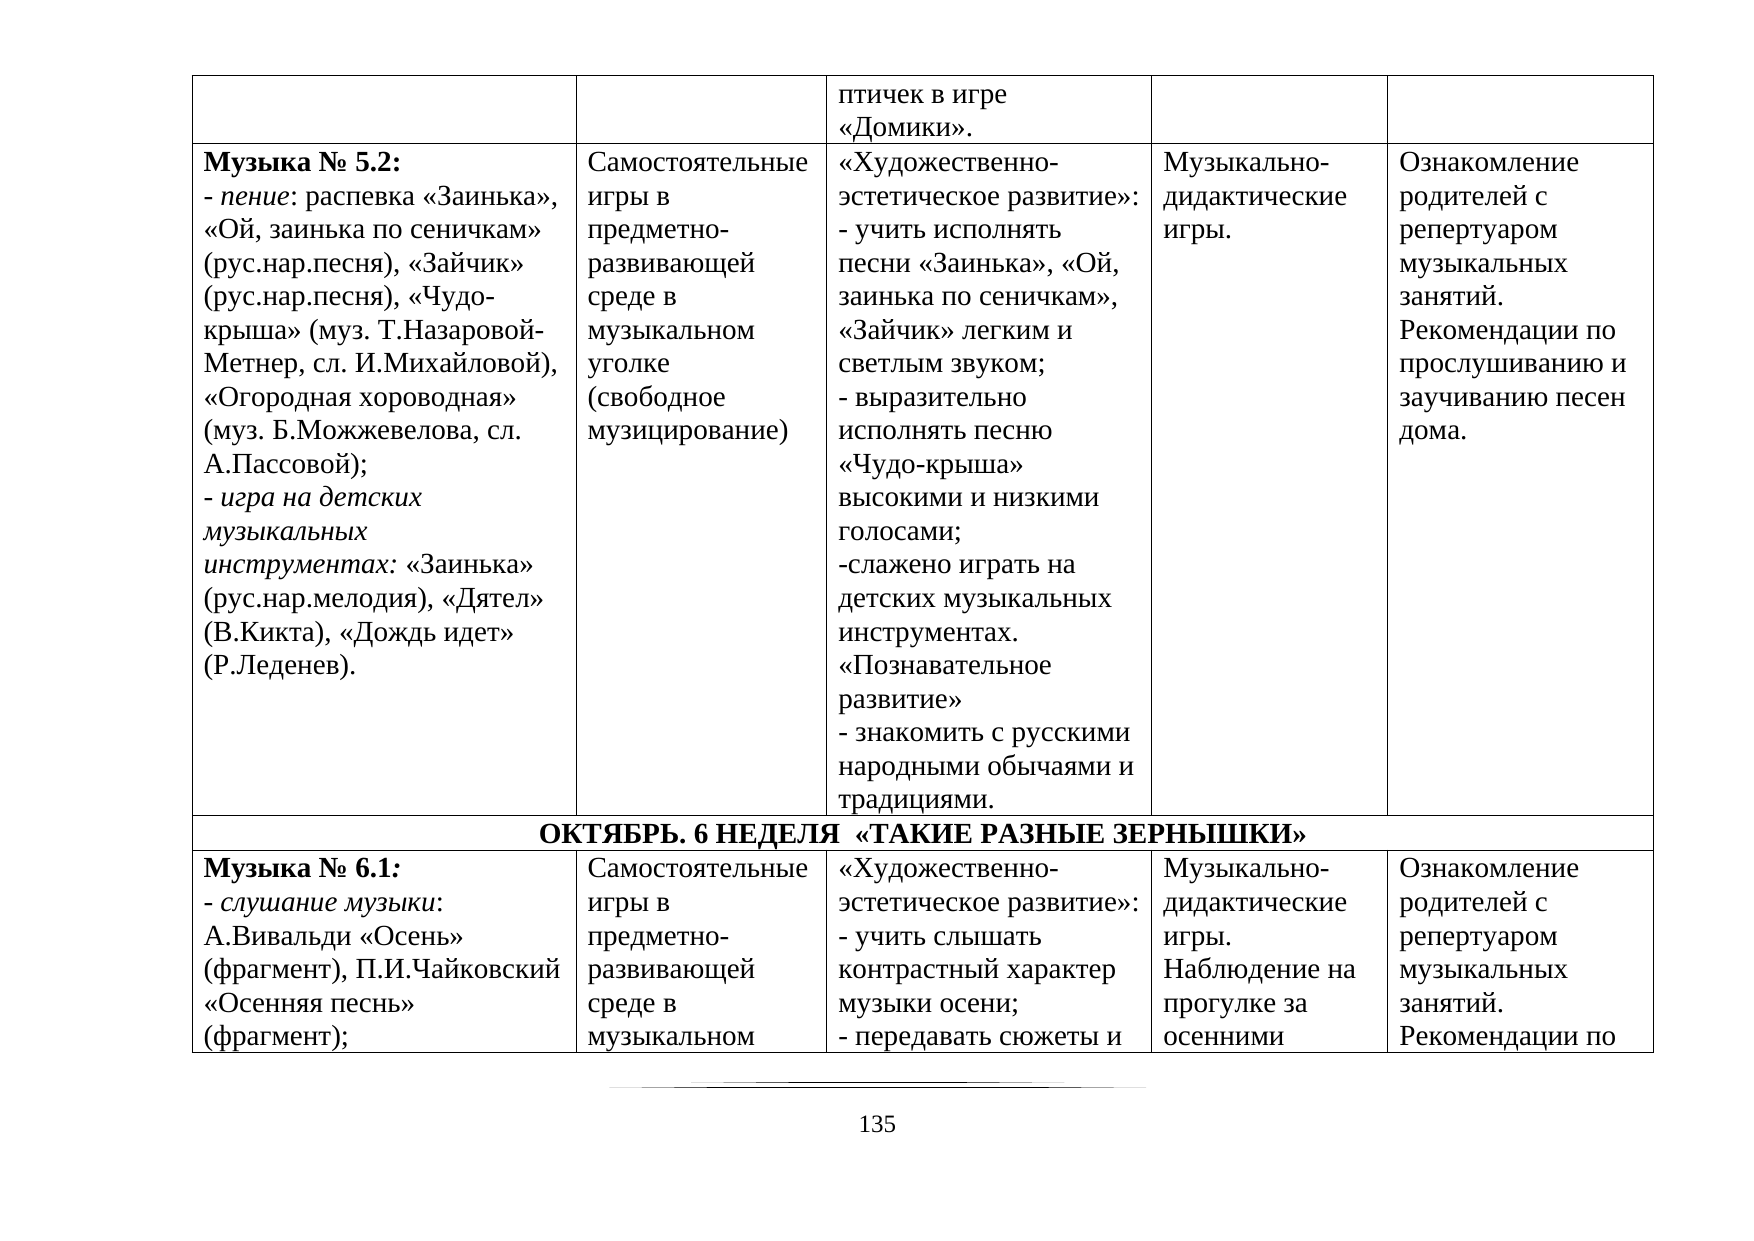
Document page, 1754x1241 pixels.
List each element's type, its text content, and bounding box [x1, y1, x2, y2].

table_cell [1388, 76, 1653, 143]
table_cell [827, 851, 1151, 1052]
table_cell Музыкально-дидактические игры. [1152, 144, 1387, 815]
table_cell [193, 76, 576, 143]
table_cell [1388, 851, 1653, 1052]
table_cell ОКТЯБРЬ. 6 НЕДЕЛЯ «ТАКИЕ РАЗНЫЕ ЗЕРНЫШКИ» [193, 816, 1653, 849]
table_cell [1152, 76, 1387, 143]
table_cell Ознакомление родителей с репертуаром музыкальных занятий. Рекомендации по прослушиванию и заучиванию песен дома. [1388, 144, 1653, 815]
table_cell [827, 76, 1151, 143]
table_cell «Художественно-эстетическое развитие»: - учить исполнять песни «Заинька», «Ой, заинька по сеничкам», «Зайчик» легким и светлым звуком; - выразительно исполнять песню «Чудо-крыша» высокими и низкими голосами; -слажено играть на детских музыкальных инструментах. «Познавательное развитие» - знакомить с русскими народными обычаями и традициями. [827, 144, 1151, 815]
table_cell Самостоятельные игры в предметно-развивающей среде в музыкальном уголке (свободное музицирование) [577, 144, 826, 815]
table_cell Музыка № 5.2: - пение: распевка «Заинька», «Ой, заинька по сеничкам» (рус.нар.песня), «Зайчик» (рус.нар.песня), «Чудо-крыша» (муз. Т.Назаровой-Метнер, сл. И.Михайловой), «Огородная хороводная» (муз. Б.Можжевелова, сл. А.Пассовой); - игра на детских музыкальных инструментах: «Заинька» (рус.нар.мелодия), «Дятел» (В.Кикта), «Дождь идет» (Р.Леденев). [193, 144, 576, 815]
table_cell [577, 851, 826, 1052]
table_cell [1152, 851, 1387, 1052]
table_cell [193, 851, 576, 1052]
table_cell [577, 76, 826, 143]
